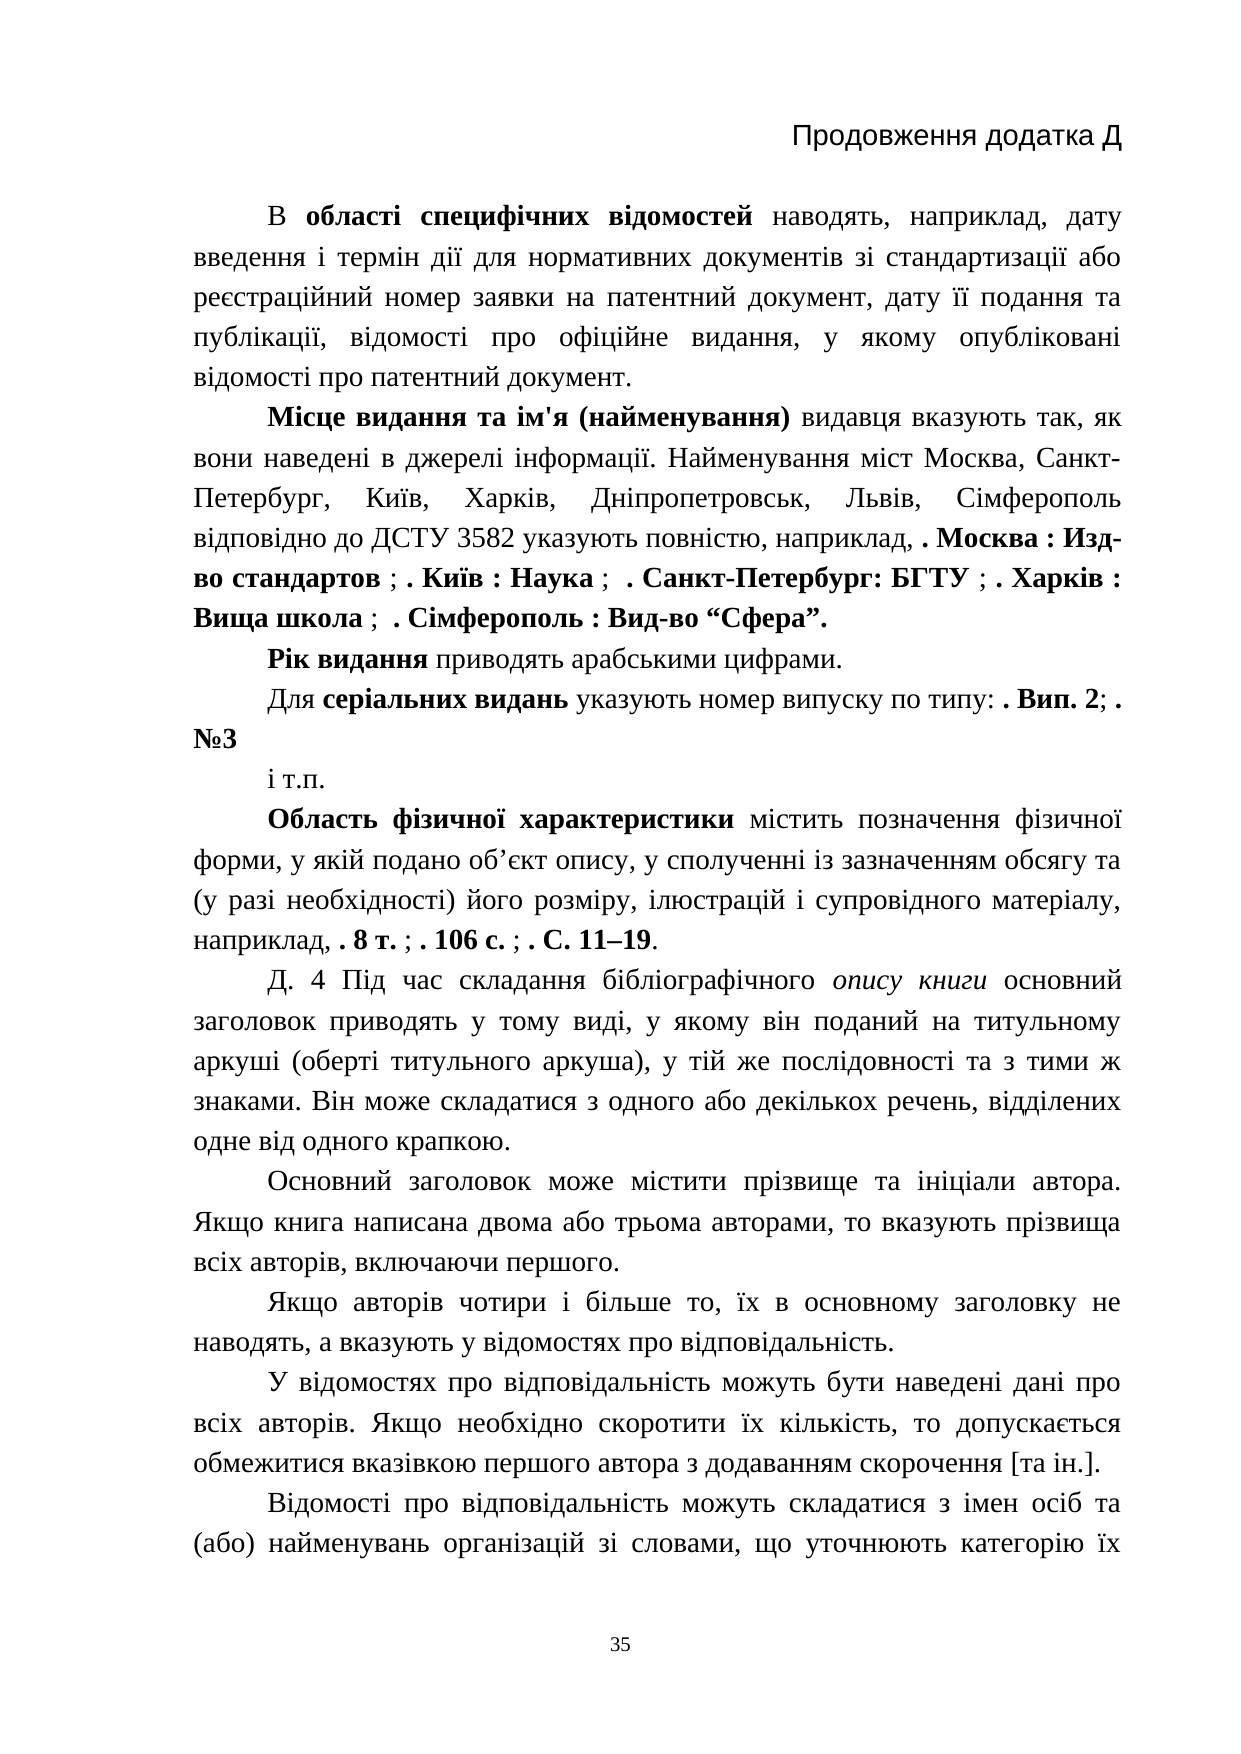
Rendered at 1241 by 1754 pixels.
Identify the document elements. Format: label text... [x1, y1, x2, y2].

text Місце видання та ім'я (найменування) видавця вказують так, як вони наведені в джерелі інформації. Найменування міст Москва, Санкт-Петербург, Київ, Харків, Дніпропетровськ, Львів, Сімферополь відповідно до ДСТУ 3582 указують повністю, наприклад, . Москва : Изд-во стандартов ; . Київ : Наука ; . Санкт-Петербург: БГТУ ; . Харків : Вища школа ; . Сімферополь : Вид-во “Сфера”. [193, 399, 1122, 634]
text У відомостях про відповідальність можуть бути наведені дані про всіх авторів. Якщо необхідно скоротити їх кількість, то допускається обмежитися вказівкою першого автора з додаванням скорочення [та ін.]. [193, 1364, 1122, 1478]
text і т.п. [193, 761, 1122, 795]
text Продовження додатка Д [193, 118, 1122, 152]
text Основний заголовок може містити прізвище та ініціали автора. Якщо книга написана двома або трьома авторами, то вказують прізвища всіх авторів, включаючи першого. [193, 1163, 1122, 1277]
text Рік видання приводять арабськими цифрами. [193, 641, 1122, 674]
text Область фізичної характеристики містить позначення фізичної форми, у якій подано об’єкт опису, у сполученні із зазначенням обсягу та (у разі необхідності) його розміру, ілюстрацій і супровідного матеріалу, наприклад, . 8 т. ; . 106 с. ; . С. 11–19. [193, 802, 1122, 956]
text В області специфічних відомостей наводять, наприклад, дату введення і термін дії для нормативних документів зі стандартизації або реєстраційний номер заявки на патентний документ, дату її подання та публікації, відомості про офіційне видання, у якому опубліковані відомості про патентний документ. [193, 198, 1122, 393]
text Д. 4 Під час складання бібліографічного опису книги основний заголовок приводять у тому виді, у якому він поданий на титульному аркуші (оберті титульного аркуша), у тій же послідовності та з тими ж знаками. Він може складатися з одного або декількох речень, відділених одне від одного крапкою. [193, 962, 1122, 1157]
text Якщо авторів чотири і більше то, їх в основному заголовку не наводять, а вказують у відомостях про відповідальність. [193, 1284, 1122, 1358]
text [193, 1485, 1122, 1559]
text Для серіальних видань указують номер випуску по типу: . Вип. 2; . №3 [193, 681, 1122, 755]
